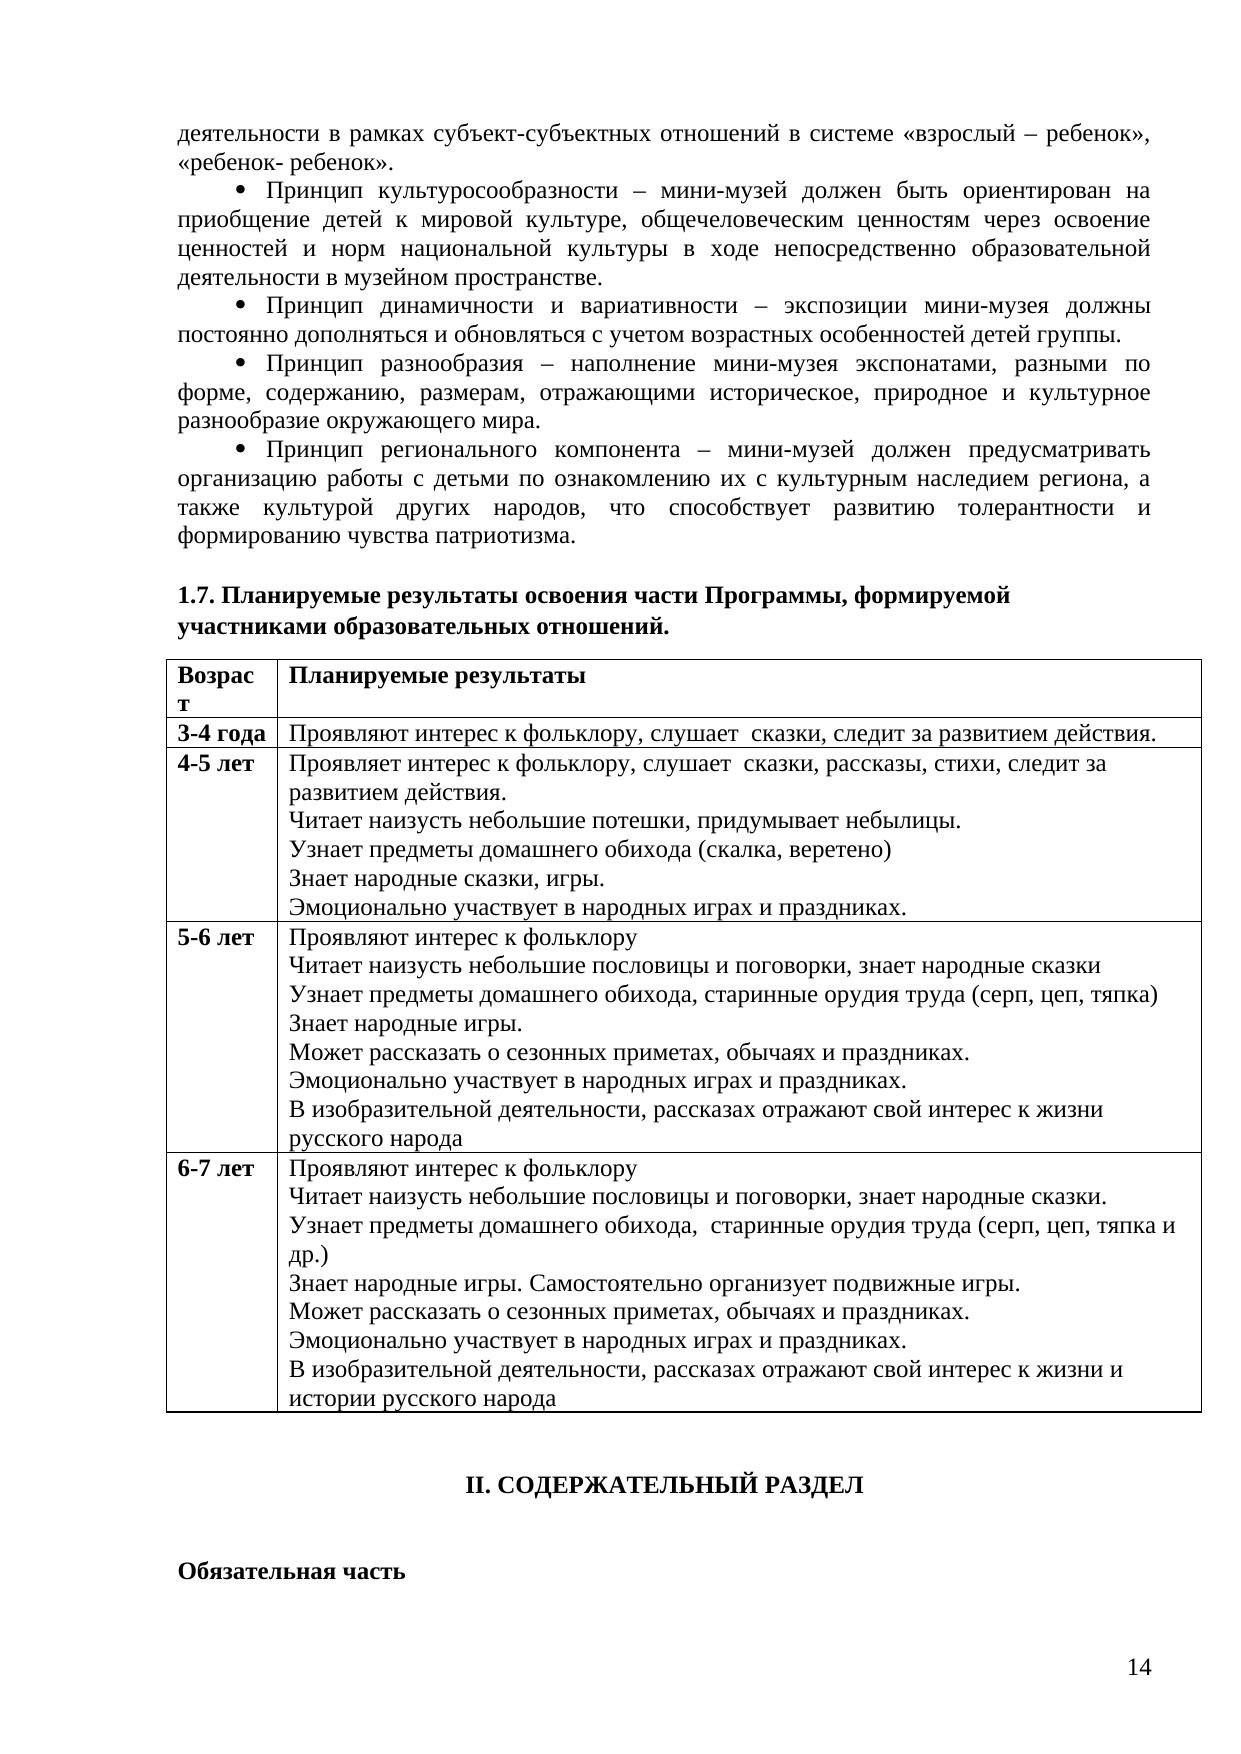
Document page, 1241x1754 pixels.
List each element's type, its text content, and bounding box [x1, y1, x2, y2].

table_cell Проявляют интерес к фольклору, слушает сказки, следит за развитием действия. [278, 718, 1201, 747]
text II. СОДЕРЖАТЕЛЬНЫЙ РАЗДЕЛ [177, 1470, 1152, 1499]
table_cell 6-7 лет [167, 1153, 277, 1411]
list Принцип регионального компонента – мини-музей должен предусматривать организацию работы с детьми по ознакомлению их с культурным наследием региона, а также культурой других народов, что способствует развитию толерантности и формированию чувства патриотизма. [177, 434, 1152, 549]
list Обязательная часть [177, 1556, 1152, 1585]
table_header Планируемые результаты [278, 660, 1201, 717]
table_cell Проявляют интерес к фольклору Читает наизусть небольшие пословицы и поговорки, знает народные сказки Узнает предметы домашнего обихода, старинные орудия труда (серп, цеп, тяпка) Знает народные игры. Может рассказать о сезонных приметах, обычаях и праздниках. Эмоционально участвует в народных играх и праздниках. В изобразительной деятельности, рассказах отражают свой интерес к жизни русского народа [278, 922, 1201, 1152]
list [177, 118, 1152, 176]
table_header Возраст [167, 660, 277, 717]
table_cell 3-4 года [167, 718, 277, 747]
table_cell 4-5 лет [167, 748, 277, 921]
table_cell Проявляют интерес к фольклору Читает наизусть небольшие пословицы и поговорки, знает народные сказки. Узнает предметы домашнего обихода, старинные орудия труда (серп, цеп, тяпка и др.) Знает народные игры. Самостоятельно организует подвижные игры. Может рассказать о сезонных приметах, обычаях и праздниках. Эмоционально участвует в народных играх и праздниках. В изобразительной деятельности, рассказах отражают свой интерес к жизни и истории русского народа [278, 1153, 1201, 1411]
list Принцип динамичности и вариативности – экспозиции мини-музея должны постоянно дополняться и обновляться с учетом возрастных особенностей детей группы. [177, 291, 1152, 348]
table_cell 5-6 лет [167, 922, 277, 1152]
list Принцип разнообразия – наполнение мини-музея экспонатами, разными по форме, содержанию, размерам, отражающими историческое, природное и культурное разнообразие окружающего мира. [177, 348, 1152, 434]
text 1.7. Планируемые результаты освоения части Программы, формируемой участниками образовательных отношений. [177, 580, 1152, 640]
table_cell Проявляет интерес к фольклору, слушает сказки, рассказы, стихи, следит за развитием действия. Читает наизусть небольшие потешки, придумывает небылицы. Узнает предметы домашнего обихода (скалка, веретено) Знает народные сказки, игры. Эмоционально участвует в народных играх и праздниках. [278, 748, 1201, 921]
list Принцип культуросообразности – мини-музей должен быть ориентирован на приобщение детей к мировой культуре, общечеловеческим ценностям через освоение ценностей и норм национальной культуры в ходе непосредственно образовательной деятельности в музейном пространстве. [177, 176, 1152, 291]
